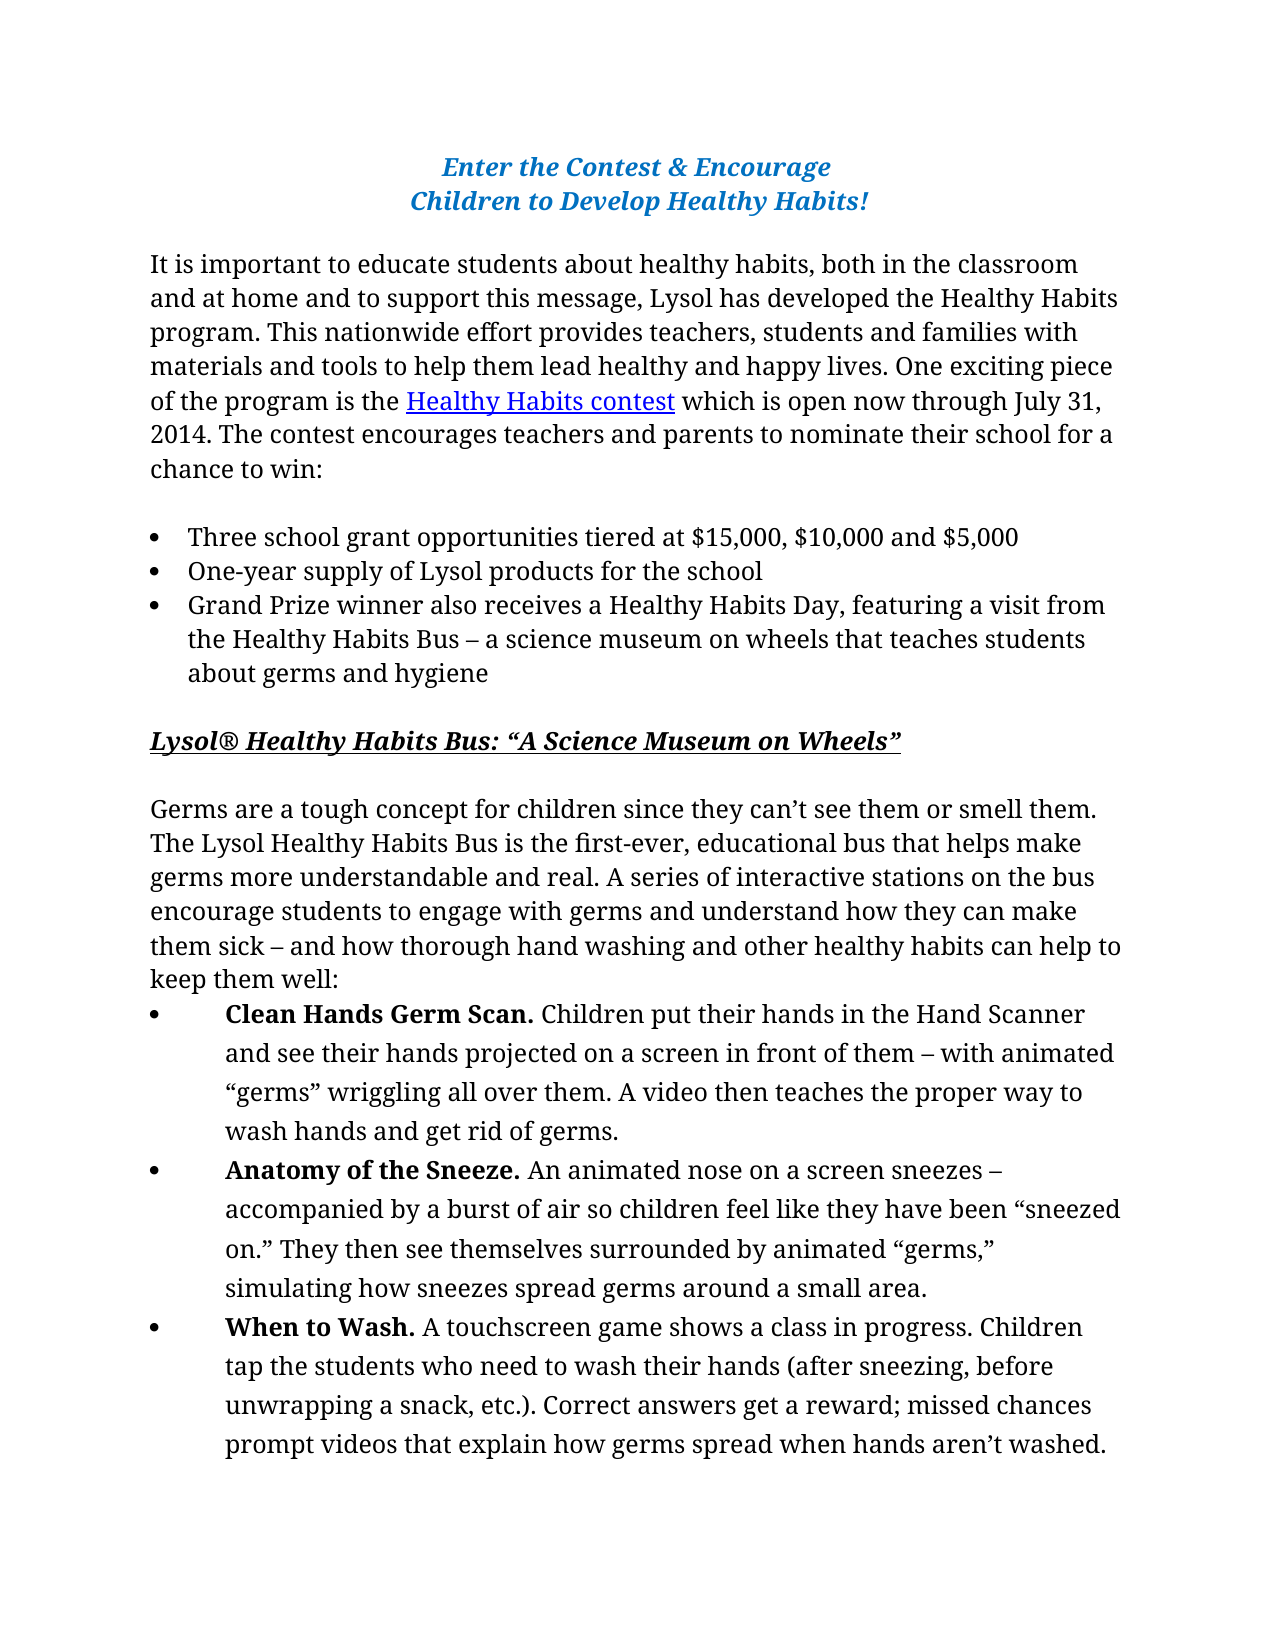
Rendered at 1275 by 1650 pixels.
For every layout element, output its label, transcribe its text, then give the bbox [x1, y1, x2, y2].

text Enter the Contest & Encourage [150, 150, 1125, 184]
list One-year supply of Lysol products for the school [150, 553, 1125, 587]
text Germs are a tough concept for children since they can’t see them or smell them. The Lysol Healthy Habits Bus is the first-ever, educational bus that helps make germs more understandable and real. A series of interactive stations on the bus encourage students to engage with germs and understand how they can make them sick – and how thorough hand washing and other healthy habits can help to keep them well: [150, 792, 1125, 996]
list Anatomy of the Sneeze. An animated nose on a screen sneezes – accompanied by a burst of air so children feel like they have been “sneezed on.” They then see themselves surrounded by animated “germs,” simulating how sneezes spread germs around a small area. [150, 1153, 1125, 1304]
list Grand Prize winner also receives a Healthy Habits Day, featuring a visit from the Healthy Habits Bus – a science museum on wheels that teaches students about germs and hygiene [150, 587, 1125, 690]
text Children to Develop Healthy Habits! [150, 184, 1125, 218]
list When to Wash. A touchscreen game shows a class in progress. Children tap the students who need to wash their hands (after sneezing, before unwrapping a snack, etc.). Correct answers get a reward; missed chances prompt videos that explain how germs spread when hands aren’t washed. [150, 1309, 1125, 1461]
text It is important to educate students about healthy habits, both in the classroom and at home and to support this message, Lysol has developed the Healthy Habits program. This nationwide effort provides teachers, students and families with materials and tools to help them lead healthy and happy lives. One exciting piece of the program is the Healthy Habits contest which is open now through July 31, 2014. The contest encourages teachers and parents to nominate their school for a chance to win: [150, 247, 1125, 485]
list Clean Hands Germ Scan. Children put their hands in the Hand Scanner and see their hands projected on a screen in front of them – with animated “germs” wriggling all over them. A video then teaches the proper way to wash hands and get rid of germs. [150, 996, 1125, 1148]
text Lysol® Healthy Habits Bus: “A Science Museum on Wheels” [150, 724, 1125, 758]
list Three school grant opportunities tiered at $15,000, $10,000 and $5,000 [150, 519, 1125, 553]
